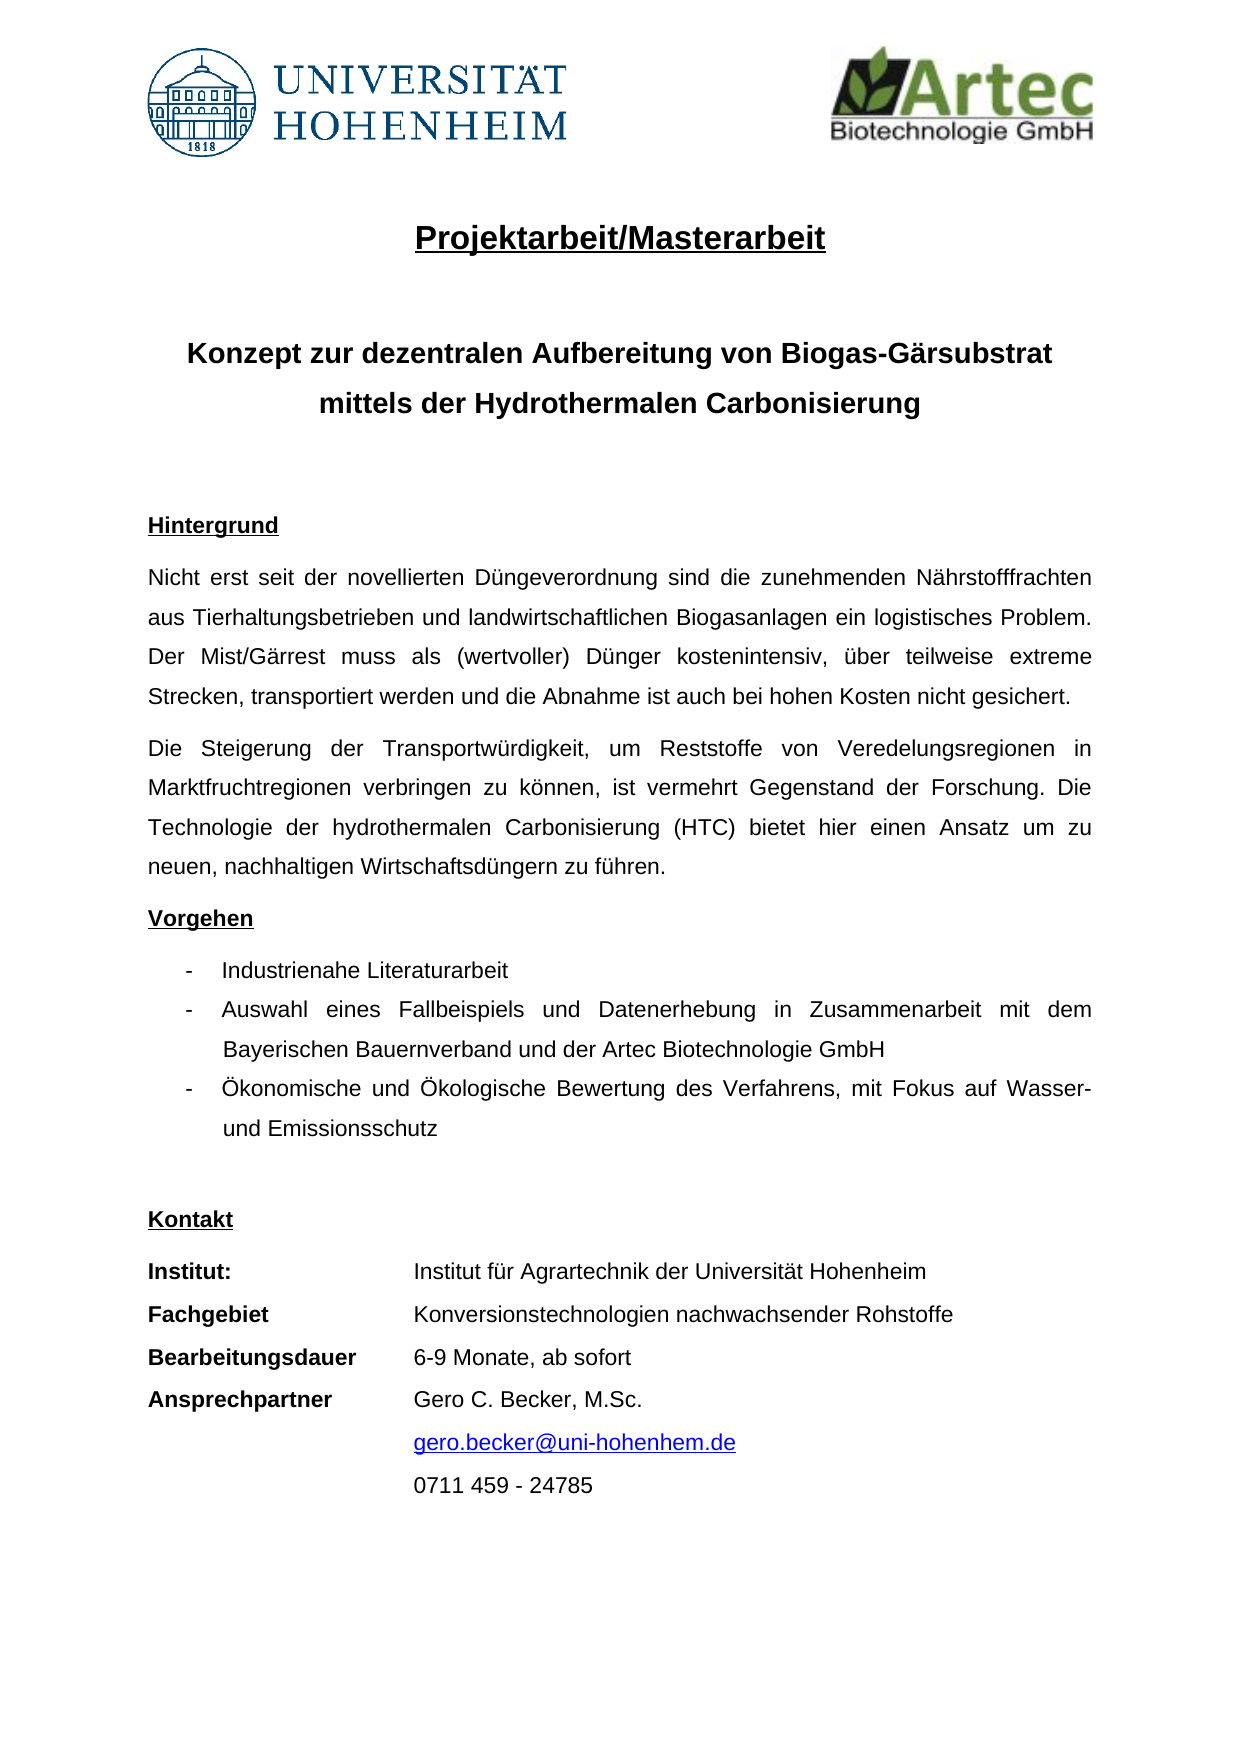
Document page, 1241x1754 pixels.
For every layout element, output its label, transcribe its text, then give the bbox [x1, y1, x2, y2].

text Kontakt [148, 1206, 1093, 1233]
text Projektarbeit/Masterarbeit [148, 218, 1093, 256]
list Ökonomische und Ökologische Bewertung des Verfahrens, mit Fokus auf Wasser- und Emissionsschutz [185, 1075, 1093, 1141]
text Ansprechpartner Gero C. Becker, M.Sc. [148, 1386, 1093, 1413]
text Bearbeitungsdauer 6-9 Monate, ab sofort [148, 1344, 1093, 1370]
text Fachgebiet Konversionstechnologien nachwachsender Rohstoffe [148, 1301, 1093, 1327]
text Institut: Institut für Agrartechnik der Universität Hohenheim [148, 1258, 1093, 1285]
picture [147, 48, 567, 157]
text gero.becker@uni-hohenhem.de [148, 1429, 1093, 1456]
text Die Steigerung der Transportwürdigkeit, um Reststoffe von Veredelungsregionen in Marktfruchtregionen verbringen zu können, ist vermehrt Gegenstand der Forschung. Die Technologie der hydrothermalen Carbonisierung (HTC) bietet hier einen Ansatz um zu neuen, nachhaltigen Wirtschaftsdüngern zu führen. [148, 734, 1093, 879]
text Konzept zur dezentralen Aufbereitung von Biogas-Gärsubstrat mittels der Hydrothermalen Carbonisierung [148, 336, 1093, 420]
picture [830, 46, 1093, 144]
list Industrienahe Literaturarbeit [185, 957, 1093, 983]
text Hintergrund [148, 512, 1093, 538]
text 0711 459 - 24785 [148, 1472, 1093, 1498]
list Auswahl eines Fallbeispiels und Datenerhebung in Zusammenarbeit mit dem Bayerischen Bauernverband und der Artec Biotechnologie GmbH [185, 996, 1093, 1062]
text Nicht erst seit der novellierten Düngeverordnung sind die zunehmenden Nährstofffrachten aus Tierhaltungsbetrieben und landwirtschaftlichen Biogasanlagen ein logistisches Problem. Der Mist/Gärrest muss als (wertvoller) Dünger kostenintensiv, über teilweise extreme Strecken, transportiert werden und die Abnahme ist auch bei hohen Kosten nicht gesichert. [148, 564, 1093, 709]
text Vorgehen [148, 905, 1093, 931]
